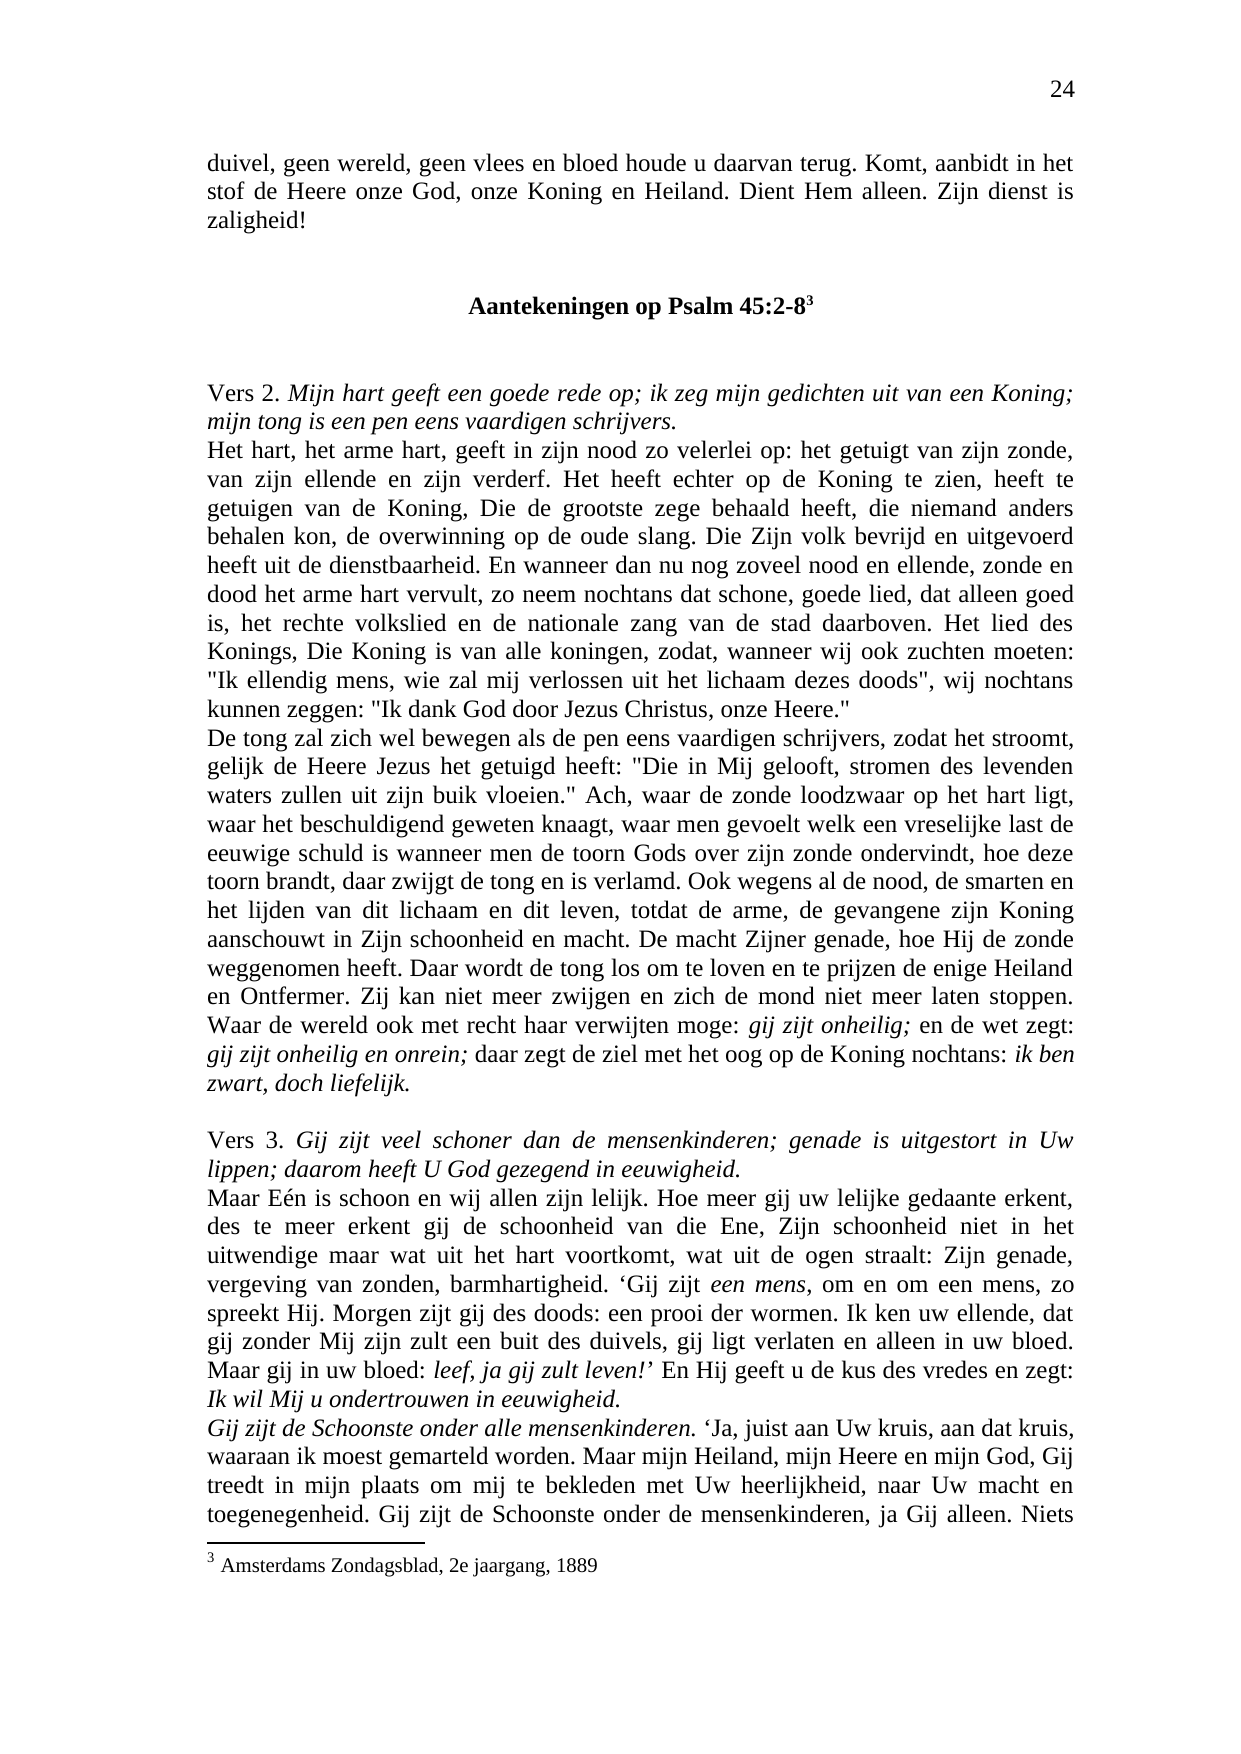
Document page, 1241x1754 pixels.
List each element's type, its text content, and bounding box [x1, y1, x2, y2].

text Vers 3. Gij zijt veel schoner dan de mensenkinderen; genade is uitgestort in Uw lippen; daarom heeft U God gezegend in eeuwigheid. [207, 1125, 1075, 1183]
text Vers 2. Mijn hart geeft een goede rede op; ik zeg mijn gedichten uit van een Koning; mijn tong is een pen eens vaardigen schrijvers. [207, 378, 1075, 435]
text De tong zal zich wel bewegen als de pen eens vaardigen schrijvers, zodat het stroomt, gelijk de Heere Jezus het getuigd heeft: "Die in Mij gelooft, stromen des levenden waters zullen uit zijn buik vloeien." Ach, waar de zonde loodzwaar op het hart ligt, waar het beschuldigend geweten knaagt, waar men gevoelt welk een vreselijke last de eeuwige schuld is wanneer men de toorn Gods over zijn zonde ondervindt, hoe deze toorn brandt, daar zwijgt de tong en is verlamd. Ook wegens al de nood, de smarten en het lijden van dit lichaam en dit leven, totdat de arme, de gevangene zijn Koning aanschouwt in Zijn schoonheid en macht. De macht Zijner genade, hoe Hij de zonde weggenomen heeft. Daar wordt de tong los om te loven en te prijzen de enige Heiland en Ontfermer. Zij kan niet meer zwijgen en zich de mond niet meer laten stoppen. Waar de wereld ook met recht haar verwijten moge: gij zijt onheilig; en de wet zegt: gij zijt onheilig en onrein; daar zegt de ziel met het oog op de Koning nochtans: ik ben zwart, doch liefelijk. [207, 723, 1075, 1096]
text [207, 1413, 1075, 1528]
text Het hart, het arme hart, geeft in zijn nood zo velerlei op: het getuigt van zijn zonde, van zijn ellende en zijn verderf. Het heeft echter op de Koning te zien, heeft te getuigen van de Koning, Die de grootste zege behaald heeft, die niemand anders behalen kon, de overwinning op de oude slang. Die Zijn volk bevrijd en uitgevoerd heeft uit de dienstbaarheid. En wanneer dan nu nog zoveel nood en ellende, zonde en dood het arme hart vervult, zo neem nochtans dat schone, goede lied, dat alleen goed is, het rechte volkslied en de nationale zang van de stad daarboven. Het lied des Konings, Die Koning is van alle koningen, zodat, wanneer wij ook zuchten moeten: "Ik ellendig mens, wie zal mij verlossen uit het lichaam dezes doods", wij nochtans kunnen zeggen: "Ik dank God door Jezus Christus, onze Heere." [207, 435, 1075, 723]
text Maar Eén is schoon en wij allen zijn lelijk. Hoe meer gij uw lelijke gedaante erkent, des te meer erkent gij de schoonheid van die Ene, Zijn schoonheid niet in het uitwendige maar wat uit het hart voortkomt, wat uit de ogen straalt: Zijn genade, vergeving van zonden, barmhartigheid. ‘Gij zijt een mens, om en om een mens, zo spreekt Hij. Morgen zijt gij des doods: een prooi der wormen. Ik ken uw ellende, dat gij zonder Mij zijn zult een buit des duivels, gij ligt verlaten en alleen in uw bloed. Maar gij in uw bloed: leef, ja gij zult leven!’ En Hij geeft u de kus des vredes en zegt: Ik wil Mij u ondertrouwen in eeuwigheid. [207, 1183, 1075, 1413]
text Aantekeningen op Psalm 45:2-8 [207, 291, 1075, 320]
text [207, 148, 1075, 234]
